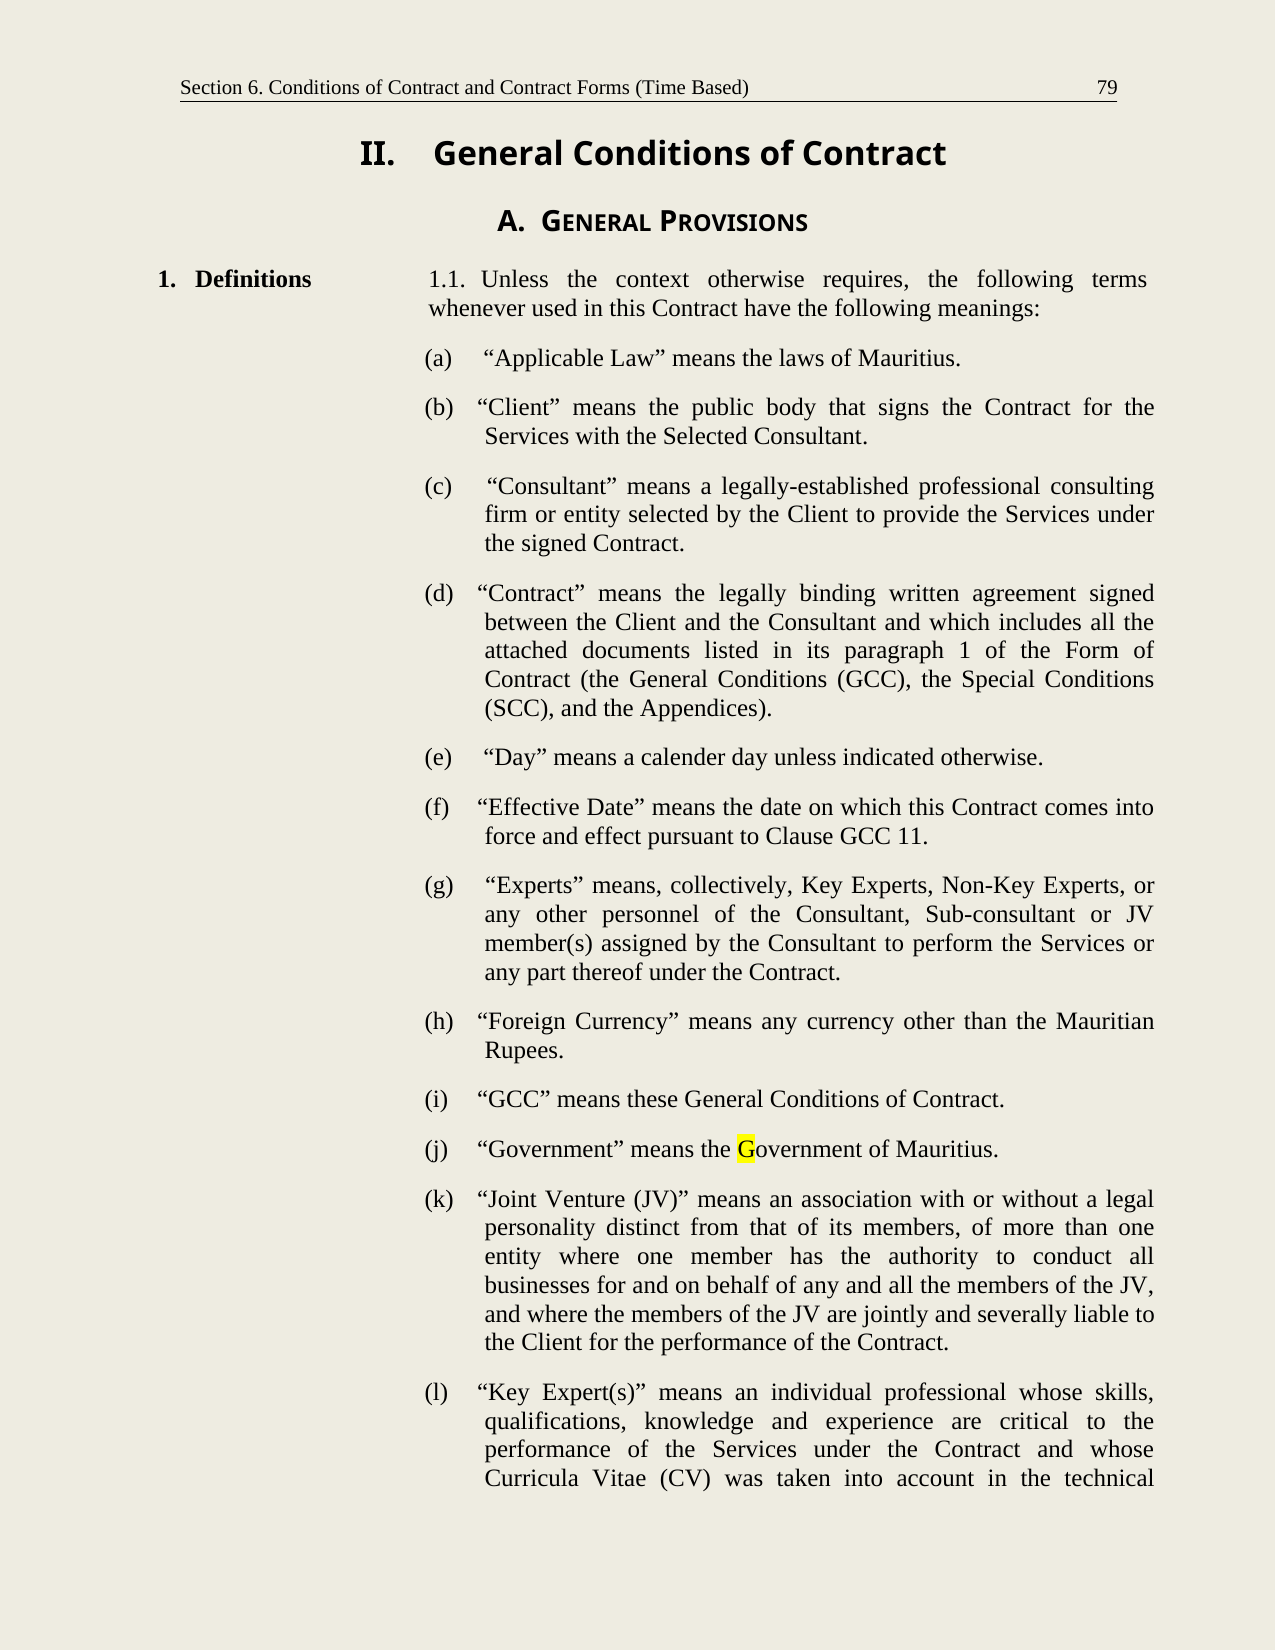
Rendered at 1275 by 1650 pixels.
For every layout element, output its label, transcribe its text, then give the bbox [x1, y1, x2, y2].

table_header Definitions [146, 265, 409, 1492]
subtitle General Conditions of Contract [217, 129, 1125, 175]
subtitle A. General Provisions [180, 200, 1125, 239]
